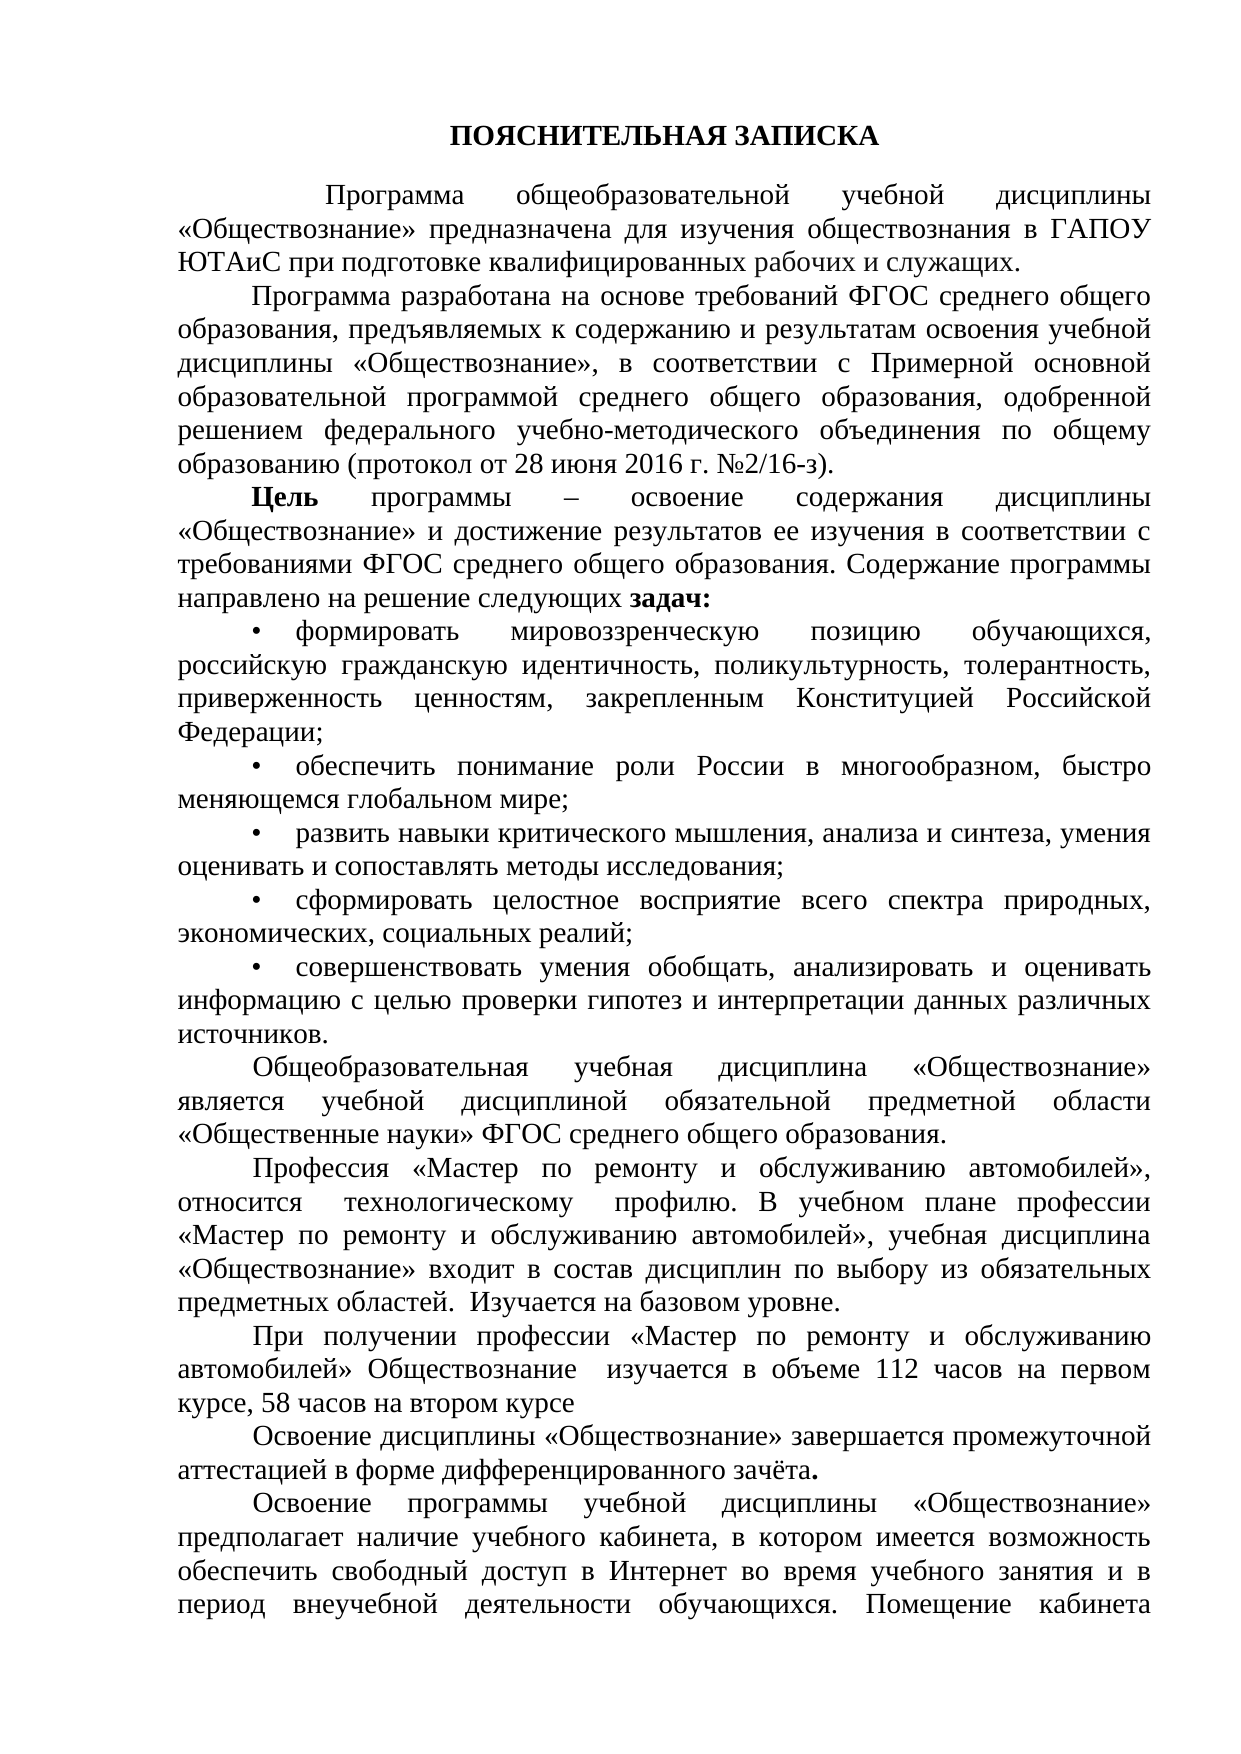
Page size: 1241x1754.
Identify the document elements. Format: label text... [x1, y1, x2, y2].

list формировать мировоззренческую позицию обучающихся, российскую гражданскую идентичность, поликультурность, толерантность, приверженность ценностям, закрепленным Конституцией Российской Федерации; [177, 613, 1152, 748]
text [177, 1486, 1152, 1620]
text Программа разработана на основе требований ФГОС среднего общего образования, предъявляемых к содержанию и результатам освоения учебной дисциплины «Обществознание», в соответствии с Примерной основной образовательной программой среднего общего образования, одобренной решением федерального учебно-методического объединения по общему образованию (протокол от 28 июня 2016 г. №2/16-з). [177, 278, 1152, 479]
list сформировать целостное восприятие всего спектра природных, экономических, социальных реалий; [177, 882, 1152, 949]
text Цель программы – освоение содержания дисциплины «Обществознание» и достижение результатов ее изучения в соответствии с требованиями ФГОС среднего общего образования. Содержание программы направлено на решение следующих задач: [177, 479, 1152, 613]
text При получении профессии «Мастер по ремонту и обслуживанию автомобилей» Обществознание изучается в объеме 112 часов на первом курсе, 58 часов на втором курсе [177, 1318, 1152, 1418]
list обеспечить понимание роли России в многообразном, быстро меняющемся глобальном мире; [177, 748, 1152, 815]
text Пояснительная записка [177, 118, 1152, 152]
list совершенствовать умения обобщать, анализировать и оценивать информацию с целью проверки гипотез и интерпретации данных различных источников. [177, 949, 1152, 1049]
text Программа общеобразовательной учебной дисциплины «Обществознание» предназначена для изучения обществознания в ГАПОУ ЮТАиС при подготовке квалифицированных рабочих и служащих. [177, 177, 1152, 278]
list развить навыки критического мышления, анализа и синтеза, умения оценивать и сопоставлять методы исследования; [177, 815, 1152, 882]
text Освоение дисциплины «Обществознание» завершается промежуточной аттестацией в форме дифференцированного зачёта. [177, 1418, 1152, 1486]
text Общеобразовательная учебная дисциплина «Обществознание» является учебной дисциплиной обязательной предметной области «Общественные науки» ФГОС среднего общего образования. [177, 1049, 1152, 1150]
text Профессия «Мастер по ремонту и обслуживанию автомобилей», относится технологическому профилю. В учебном плане профессии «Мастер по ремонту и обслуживанию автомобилей», учебная дисциплина «Обществознание» входит в состав дисциплин по выбору из обязательных предметных областей. Изучается на базовом уровне. [177, 1150, 1152, 1318]
